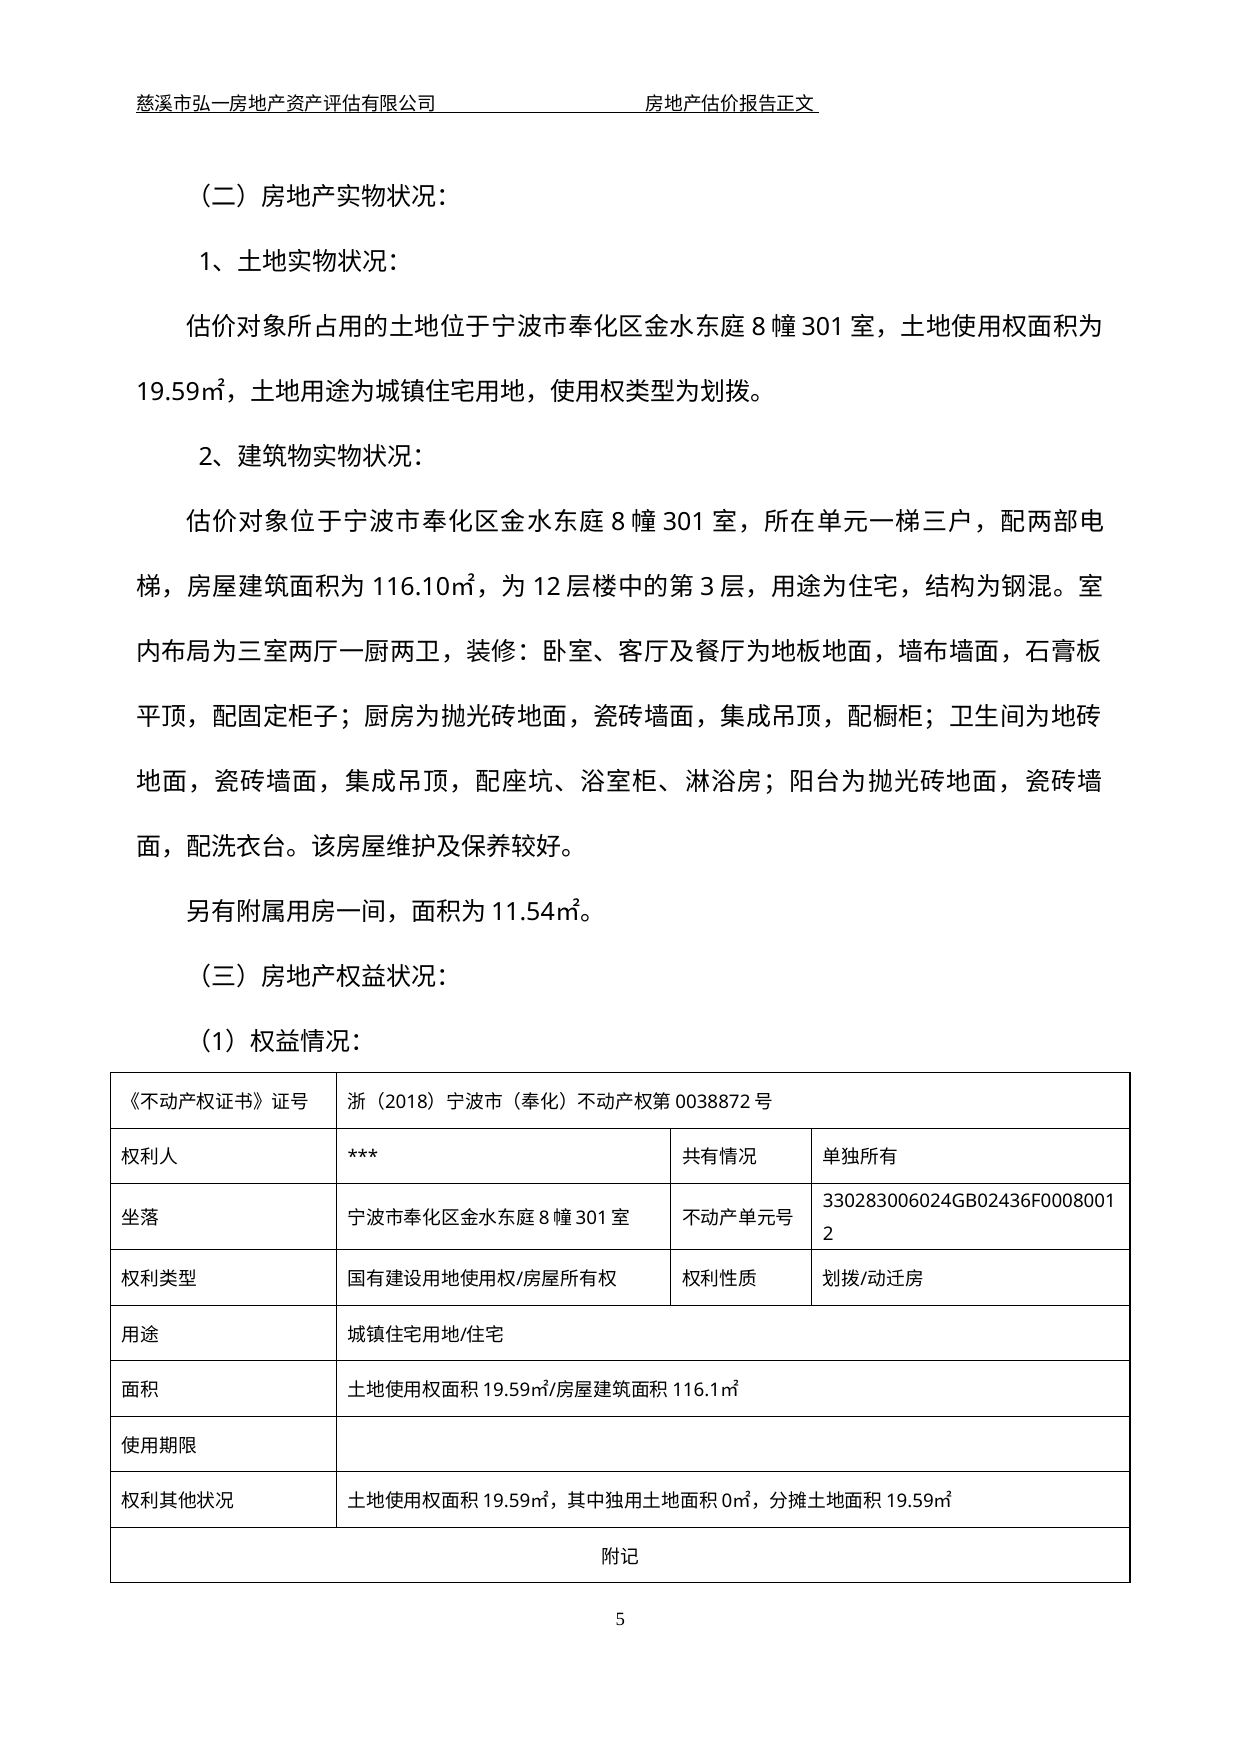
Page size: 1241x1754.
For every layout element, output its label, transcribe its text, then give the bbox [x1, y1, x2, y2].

table_cell 宁波市奉化区金水东庭8幢301室 [337, 1184, 670, 1249]
table_cell 不动产单元号 [671, 1184, 811, 1249]
table_cell *** [337, 1129, 670, 1183]
table_cell 使用期限 [111, 1417, 336, 1471]
table_cell 共有情况 [671, 1129, 811, 1183]
text 估价对象位于宁波市奉化区金水东庭8幢301室，所在单元一梯三户，配两部电梯，房屋建筑面积为116.10㎡，为12层楼中的第3层，用途为住宅，结构为钢混。室内布局为三室两厅一厨两卫，装修：卧室、客厅及餐厅为地板地面，墙布墙面，石膏板平顶，配固定柜子；厨房为抛光砖地面，瓷砖墙面，集成吊顶，配橱柜；卫生间为地砖地面，瓷砖墙面，集成吊顶，配座坑、浴室柜、淋浴房；阳台为抛光砖地面，瓷砖墙面，配洗衣台。该房屋维护及保养较好。 [136, 487, 1104, 877]
table_cell 土地使用权面积19.59㎡/房屋建筑面积116.1㎡ [337, 1361, 1129, 1416]
table_cell 330283006024GB02436F00080012 [812, 1184, 1129, 1249]
table_cell 用途 [111, 1306, 336, 1360]
table_cell 权利类型 [111, 1250, 336, 1304]
text （二）房地产实物状况： [136, 162, 1104, 227]
text 2、建筑物实物状况： [136, 422, 1104, 487]
table_cell 附记 [111, 1528, 1129, 1582]
table_cell 坐落 [111, 1184, 336, 1249]
table_cell 权利其他状况 [111, 1472, 336, 1527]
table_cell 划拨/动迁房 [812, 1250, 1129, 1304]
list （三）房地产权益状况： [136, 942, 1104, 1007]
table_cell 面积 [111, 1361, 336, 1416]
table_cell 权利人 [111, 1129, 336, 1183]
table_header 浙（2018）宁波市（奉化）不动产权第0038872号 [337, 1073, 1129, 1127]
table_cell 城镇住宅用地/住宅 [337, 1306, 1129, 1360]
table_cell 单独所有 [812, 1129, 1129, 1183]
table_cell 土地使用权面积19.59㎡，其中独用土地面积0㎡，分摊土地面积19.59㎡ [337, 1472, 1129, 1527]
table_cell [337, 1417, 1129, 1471]
text 估价对象所占用的土地位于宁波市奉化区金水东庭8幢301室，土地使用权面积为19.59㎡，土地用途为城镇住宅用地，使用权类型为划拨。 [136, 292, 1104, 422]
text 另有附属用房一间，面积为11.54㎡。 [136, 877, 1104, 942]
text 1、土地实物状况： [136, 227, 1104, 292]
table_cell 国有建设用地使用权/房屋所有权 [337, 1250, 670, 1304]
table_cell 权利性质 [671, 1250, 811, 1304]
text （1）权益情况： [136, 1007, 1104, 1072]
table_header 《不动产权证书》证号 [111, 1073, 336, 1127]
